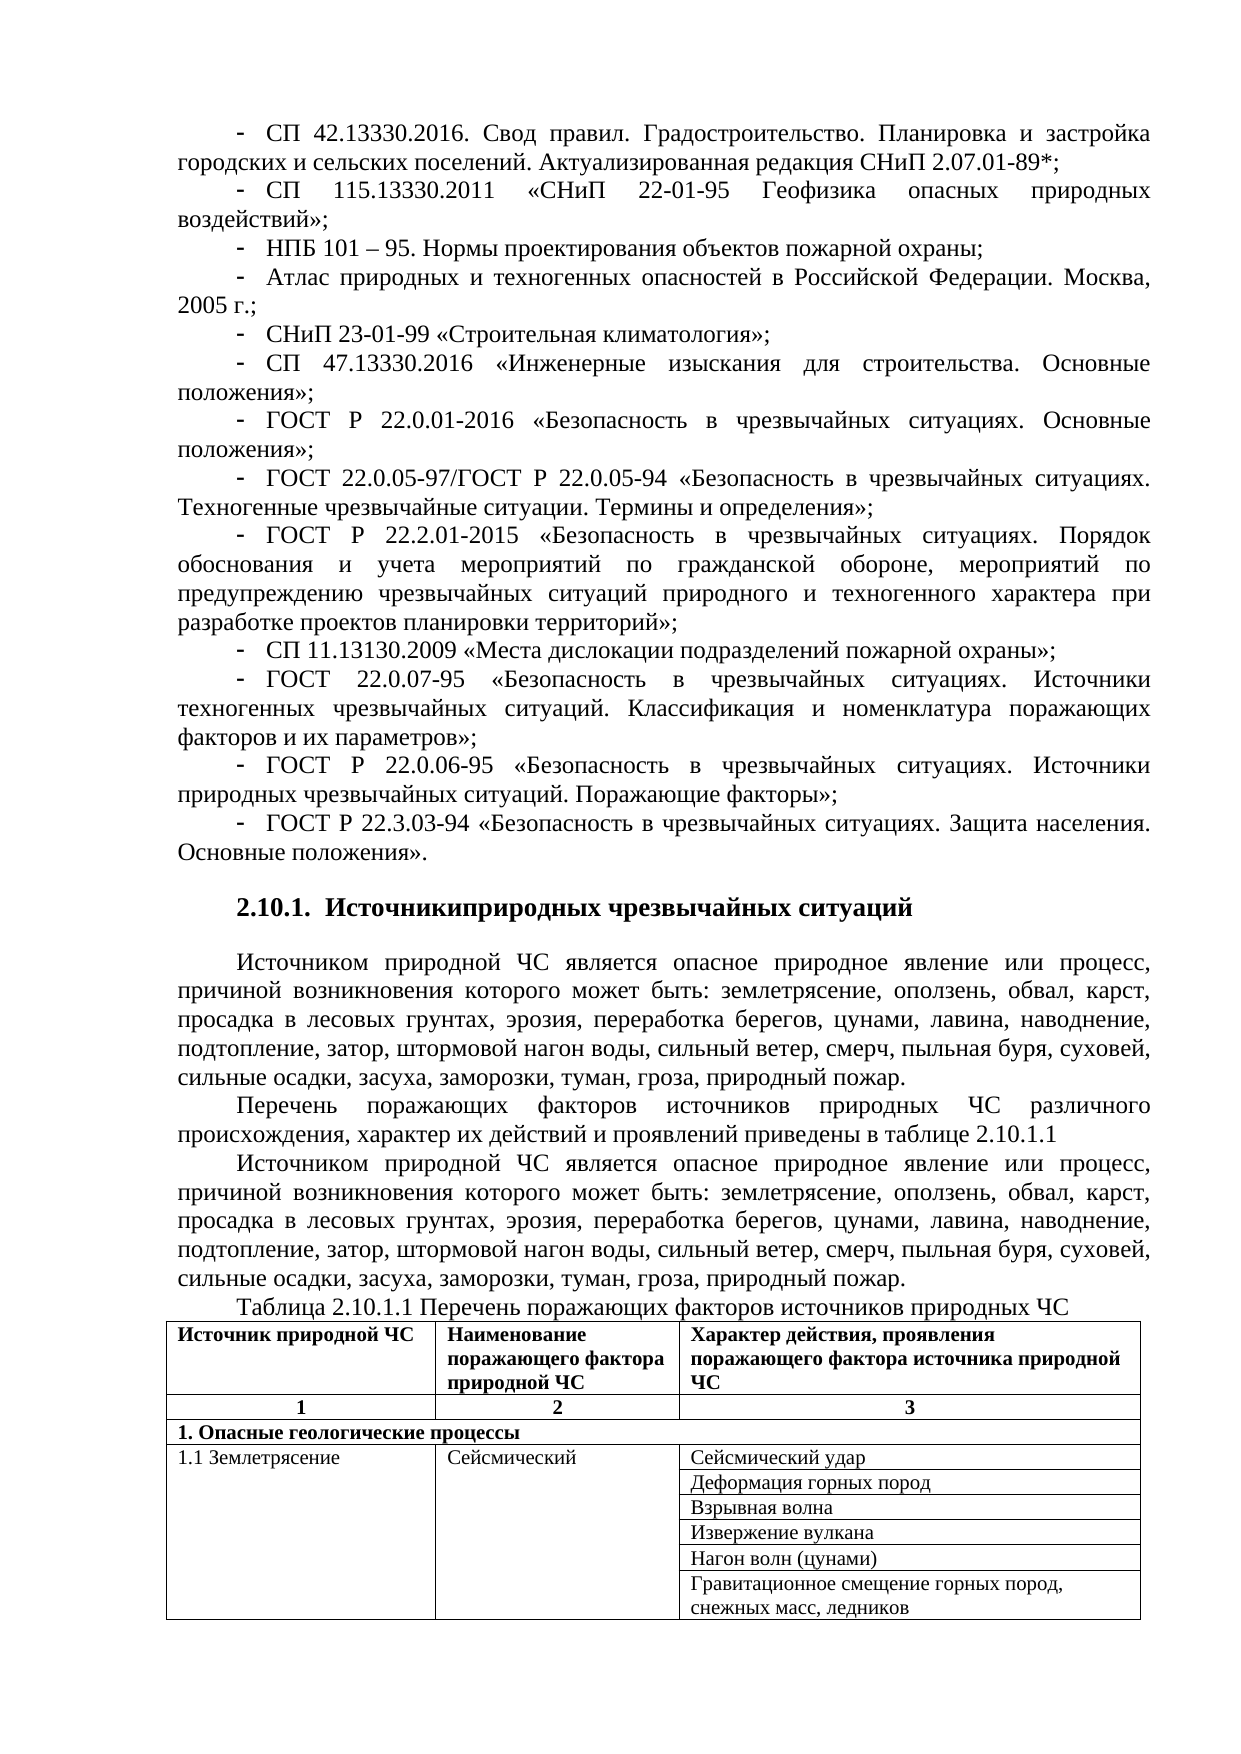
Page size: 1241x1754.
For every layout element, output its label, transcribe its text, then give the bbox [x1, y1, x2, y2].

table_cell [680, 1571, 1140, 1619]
list НПБ 101 – 95. Нормы проектирования объектов пожарной охраны; [177, 233, 1152, 262]
text Источникиприродных чрезвычайных ситуаций [177, 891, 1152, 922]
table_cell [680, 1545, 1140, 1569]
list СП 11.13130.2009 «Места дислокации подразделений пожарной охраны»; [177, 636, 1152, 664]
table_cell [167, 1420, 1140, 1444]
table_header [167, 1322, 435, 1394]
list ГОСТ 22.0.07-95 «Безопасность в чрезвычайных ситуациях. Источники техногенных чрезвычайных ситуаций. Классификация и номенклатура поражающих факторов и их параметров»; [177, 664, 1152, 751]
list Атлас природных и техногенных опасностей в Российской Федерации. Москва, 2005 г.; [177, 262, 1152, 319]
list СП 47.13330.2016 «Инженерные изыскания для строительства. Основные положения»; [177, 348, 1152, 406]
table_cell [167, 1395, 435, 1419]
list СП 42.13330.2016. Свод правил. Градостроительство. Планировка и застройка городских и сельских поселений. Актуализированная редакция СНиП 2.07.01-89*; [177, 118, 1152, 176]
list СНиП 23-01-99 «Строительная климатология»; [177, 319, 1152, 348]
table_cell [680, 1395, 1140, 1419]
list ГОСТ Р 22.0.01-2016 «Безопасность в чрезвычайных ситуациях. Основные положения»; [177, 406, 1152, 463]
list ГОСТ Р 22.0.06-95 «Безопасность в чрезвычайных ситуациях. Источники природных чрезвычайных ситуаций. Поражающие факторы»; [177, 751, 1152, 808]
text Таблица 2.10.1.1 Перечень поражающих факторов источников природных ЧС [177, 1292, 1152, 1321]
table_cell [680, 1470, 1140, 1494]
list ГОСТ Р 22.3.03-94 «Безопасность в чрезвычайных ситуациях. Защита населения. Основные положения». [177, 808, 1152, 866]
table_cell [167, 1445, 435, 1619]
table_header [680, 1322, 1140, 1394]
text Источником природной ЧС является опасное природное явление или процесс, причиной возникновения которого может быть: землетрясение, оползень, обвал, карст, просадка в лесовых грунтах, эрозия, переработка берегов, цунами, лавина, наводнение, подтопление, затор, штормовой нагон воды, сильный ветер, смерч, пыльная буря, суховей, сильные осадки, засуха, заморозки, туман, гроза, природный пожар. [177, 1148, 1152, 1292]
list СП 115.13330.2011 «СНиП 22-01-95 Геофизика опасных природных воздействий»; [177, 176, 1152, 233]
text Перечень поражающих факторов источников природных ЧС различного происхождения, характер их действий и проявлений приведены в таблице 2.10.1.1 [177, 1091, 1152, 1148]
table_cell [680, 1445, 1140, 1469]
list ГОСТ Р 22.2.01-2015 «Безопасность в чрезвычайных ситуациях. Порядок обоснования и учета мероприятий по гражданской обороне, мероприятий по предупреждению чрезвычайных ситуаций природного и техногенного характера при разработке проектов планировки территорий»; [177, 521, 1152, 636]
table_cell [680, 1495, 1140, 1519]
text Источником природной ЧС является опасное природное явление или процесс, причиной возникновения которого может быть: землетрясение, оползень, обвал, карст, просадка в лесовых грунтах, эрозия, переработка берегов, цунами, лавина, наводнение, подтопление, затор, штормовой нагон воды, сильный ветер, смерч, пыльная буря, суховей, сильные осадки, засуха, заморозки, туман, гроза, природный пожар. [177, 947, 1152, 1091]
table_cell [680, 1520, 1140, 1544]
list ГОСТ 22.0.05-97/ГОСТ Р 22.0.05-94 «Безопасность в чрезвычайных ситуациях. Техногенные чрезвычайные ситуации. Термины и определения»; [177, 463, 1152, 521]
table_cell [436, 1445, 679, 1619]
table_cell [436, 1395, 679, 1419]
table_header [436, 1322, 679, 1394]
